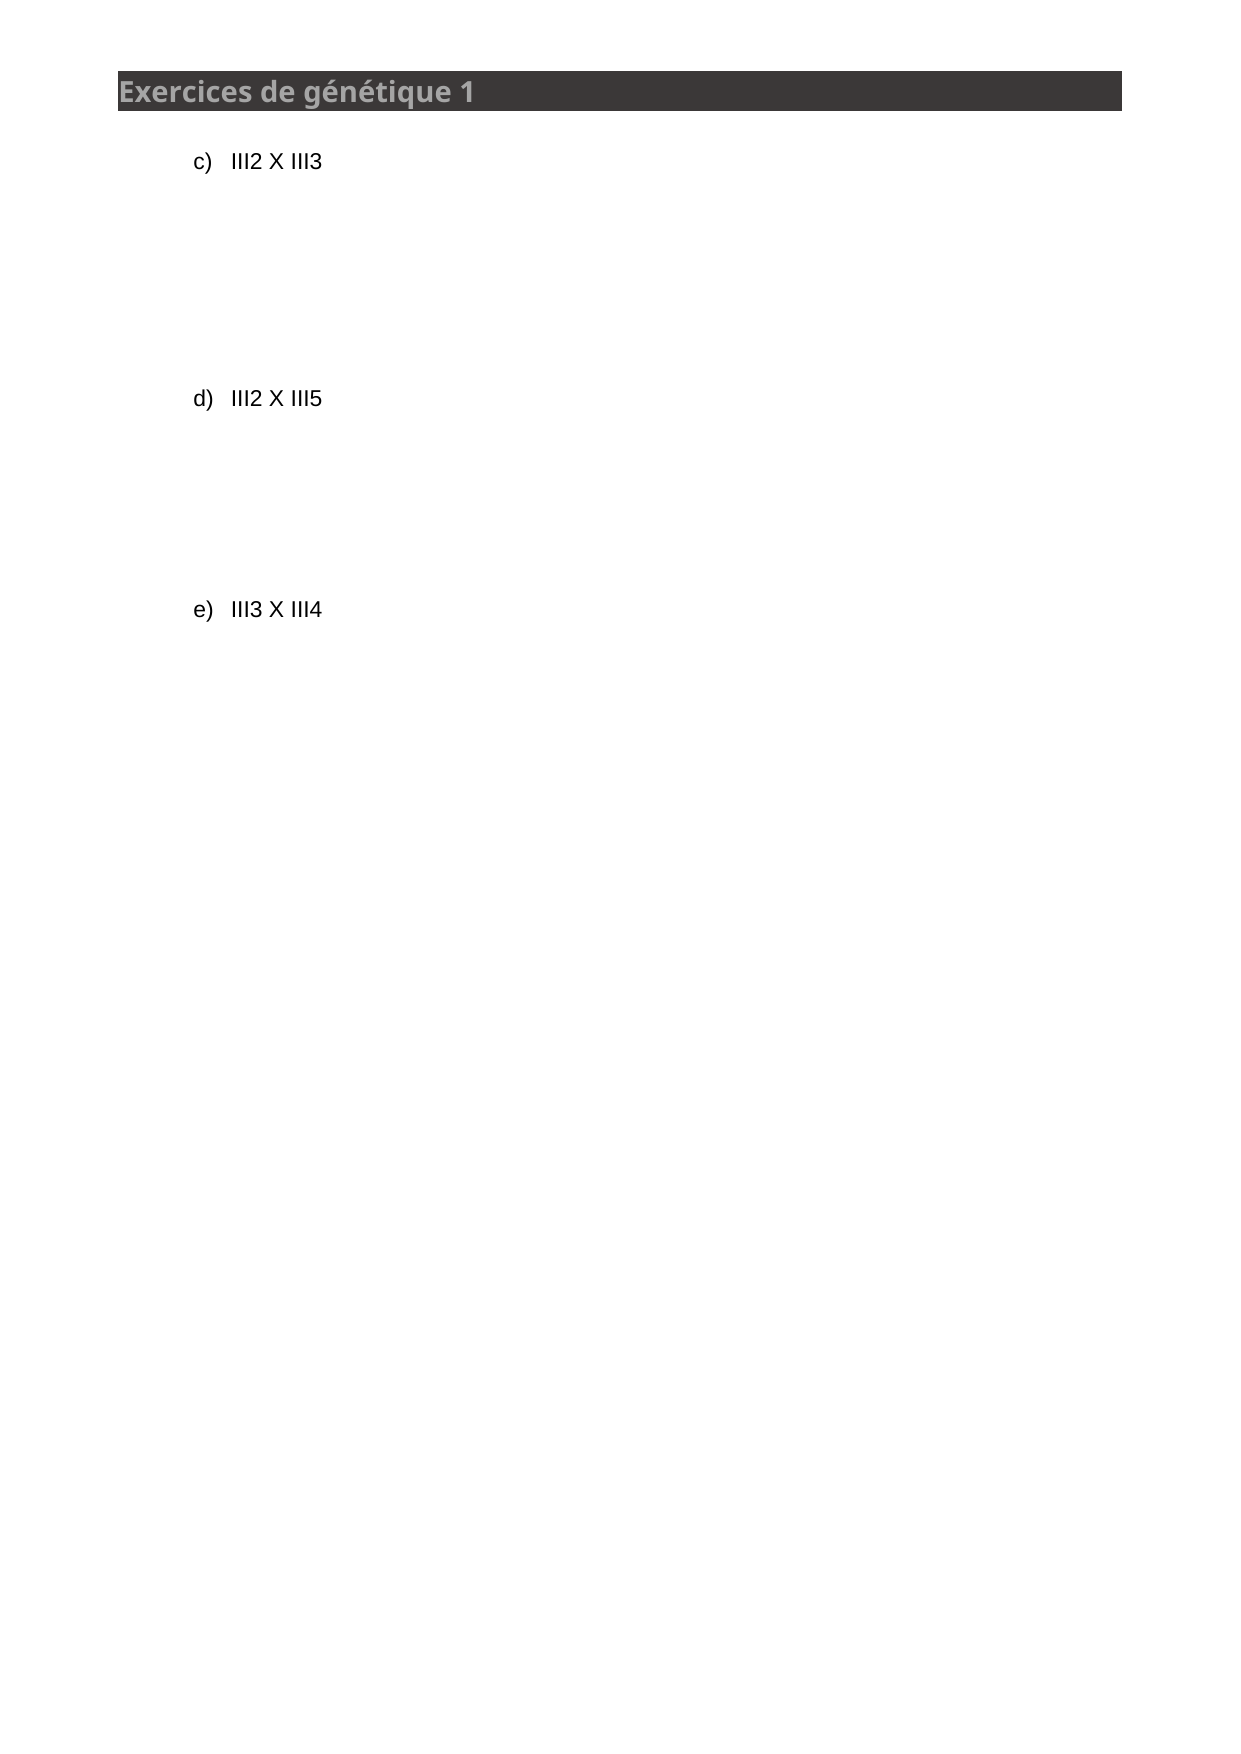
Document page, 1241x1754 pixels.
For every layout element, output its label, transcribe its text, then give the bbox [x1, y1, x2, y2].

list III3 X III4 [193, 596, 1122, 622]
list III2 X III3 [193, 148, 1122, 174]
list III2 X III5 [193, 385, 1122, 411]
